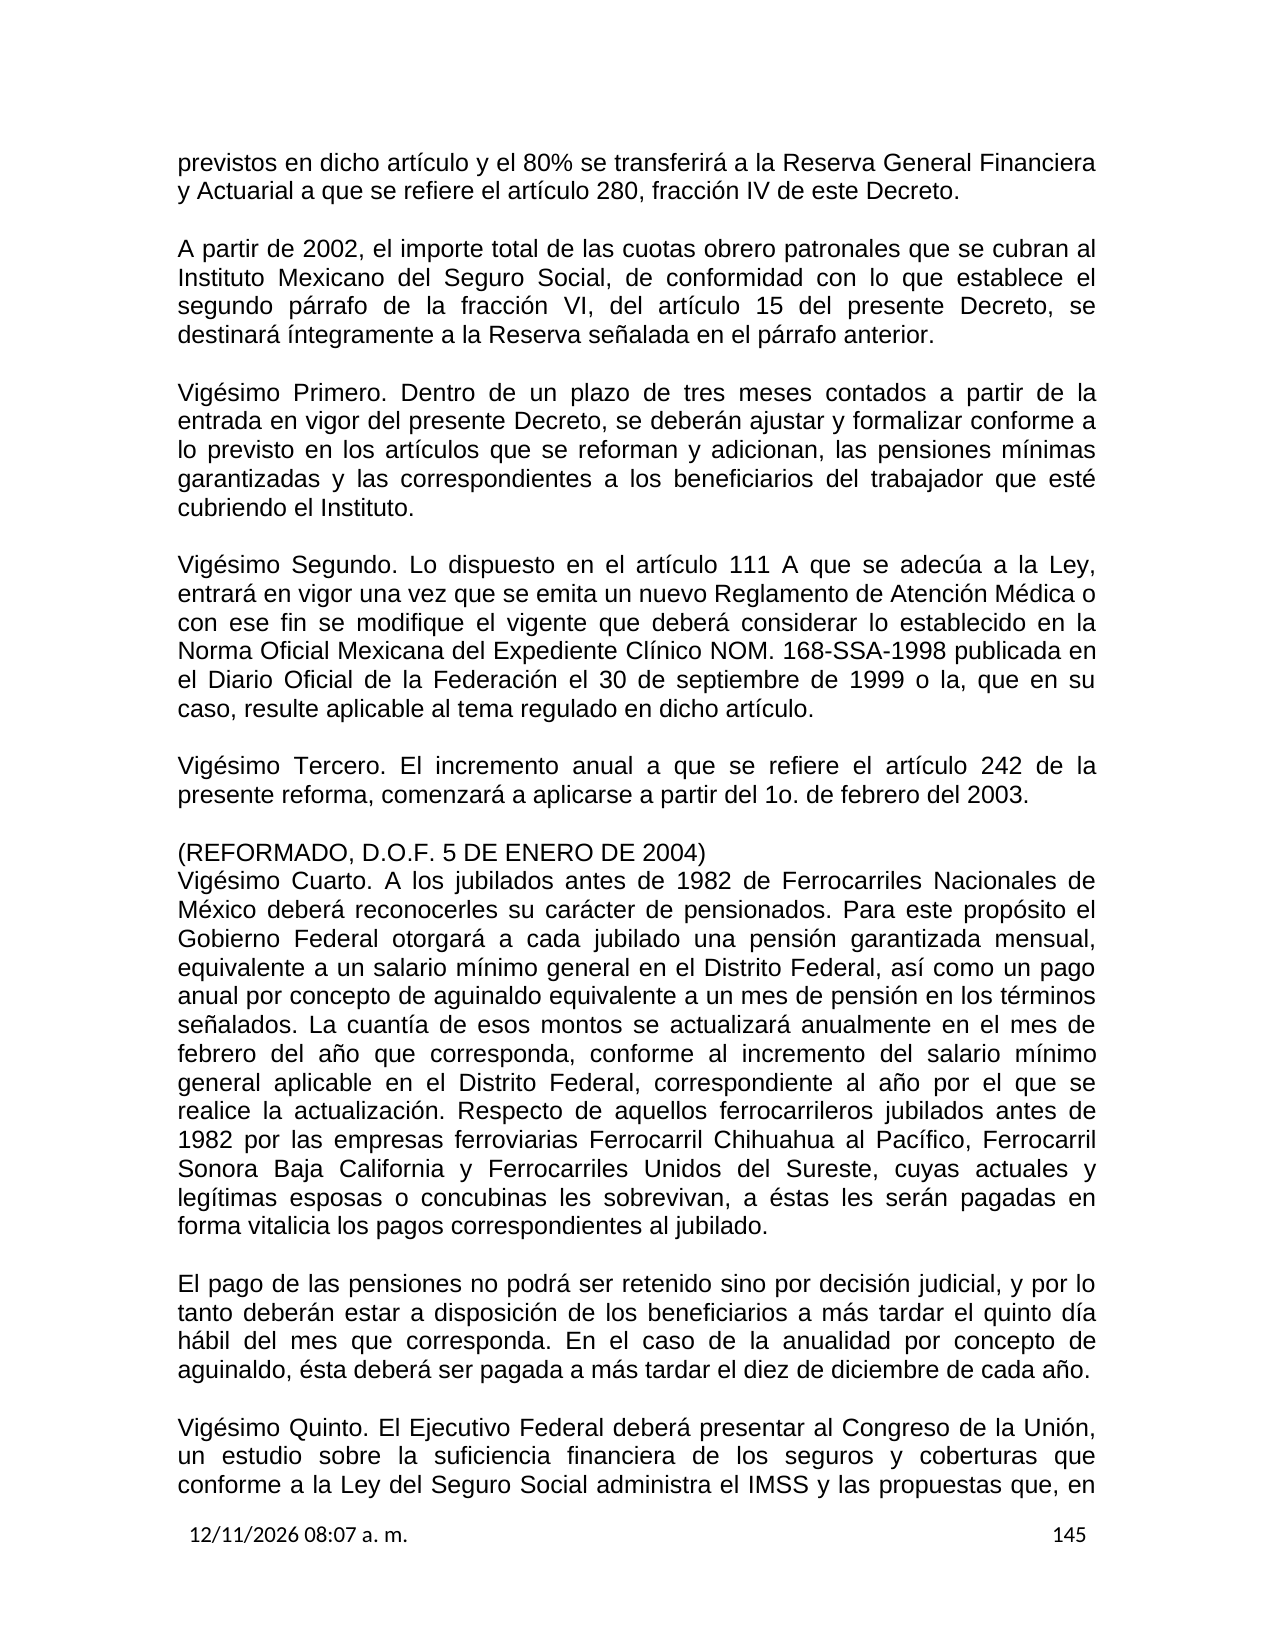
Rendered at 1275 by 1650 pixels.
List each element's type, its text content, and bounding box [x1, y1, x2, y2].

text Vigésimo Cuarto. A los jubilados antes de 1982 de Ferrocarriles Nacionales de México deberá reconocerles su carácter de pensionados. Para este propósito el Gobierno Federal otorgará a cada jubilado una pensión garantizada mensual, equivalente a un salario mínimo general en el Distrito Federal, así como un pago anual por concepto de aguinaldo equivalente a un mes de pensión en los términos señalados. La cuantía de esos montos se actualizará anualmente en el mes de febrero del año que corresponda, conforme al incremento del salario mínimo general aplicable en el Distrito Federal, correspondiente al año por el que se realice la actualización. Respecto de aquellos ferrocarrileros jubilados antes de 1982 por las empresas ferroviarias Ferrocarril Chihuahua al Pacífico, Ferrocarril Sonora Baja California y Ferrocarriles Unidos del Sureste, cuyas actuales y legítimas esposas o concubinas les sobrevivan, a éstas les serán pagadas en forma vitalicia los pagos correspondientes al jubilado. [177, 866, 1098, 1240]
text (REFORMADO, D.O.F. 5 DE ENERO DE 2004) [177, 838, 1098, 866]
text Vigésimo Segundo. Lo dispuesto en el artículo 111 A que se adecúa a la Ley, entrará en vigor una vez que se emita un nuevo Reglamento de Atención Médica o con ese fin se modifique el vigente que deberá considerar lo establecido en la Norma Oficial Mexicana del Expediente Clínico NOM. 168-SSA-1998 publicada en el Diario Oficial de la Federación el 30 de septiembre de 1999 o la, que en su caso, resulte aplicable al tema regulado en dicho artículo. [177, 550, 1098, 723]
text Vigésimo Primero. Dentro de un plazo de tres meses contados a partir de la entrada en vigor del presente Decreto, se deberán ajustar y formalizar conforme a lo previsto en los artículos que se reforman y adicionan, las pensiones mínimas garantizadas y las correspondientes a los beneficiarios del trabajador que esté cubriendo el Instituto. [177, 378, 1098, 521]
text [177, 1413, 1098, 1499]
text A partir de 2002, el importe total de las cuotas obrero patronales que se cubran al Instituto Mexicano del Seguro Social, de conformidad con lo que establece el segundo párrafo de la fracción VI, del artículo 15 del presente Decreto, se destinará íntegramente a la Reserva señalada en el párrafo anterior. [177, 234, 1098, 349]
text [177, 148, 1098, 205]
text Vigésimo Tercero. El incremento anual a que se refiere el artículo 242 de la presente reforma, comenzará a aplicarse a partir del 1o. de febrero del 2003. [177, 751, 1098, 809]
text El pago de las pensiones no podrá ser retenido sino por decisión judicial, y por lo tanto deberán estar a disposición de los beneficiarios a más tardar el quinto día hábil del mes que corresponda. En el caso de la anualidad por concepto de aguinaldo, ésta deberá ser pagada a más tardar el diez de diciembre de cada año. [177, 1269, 1098, 1384]
